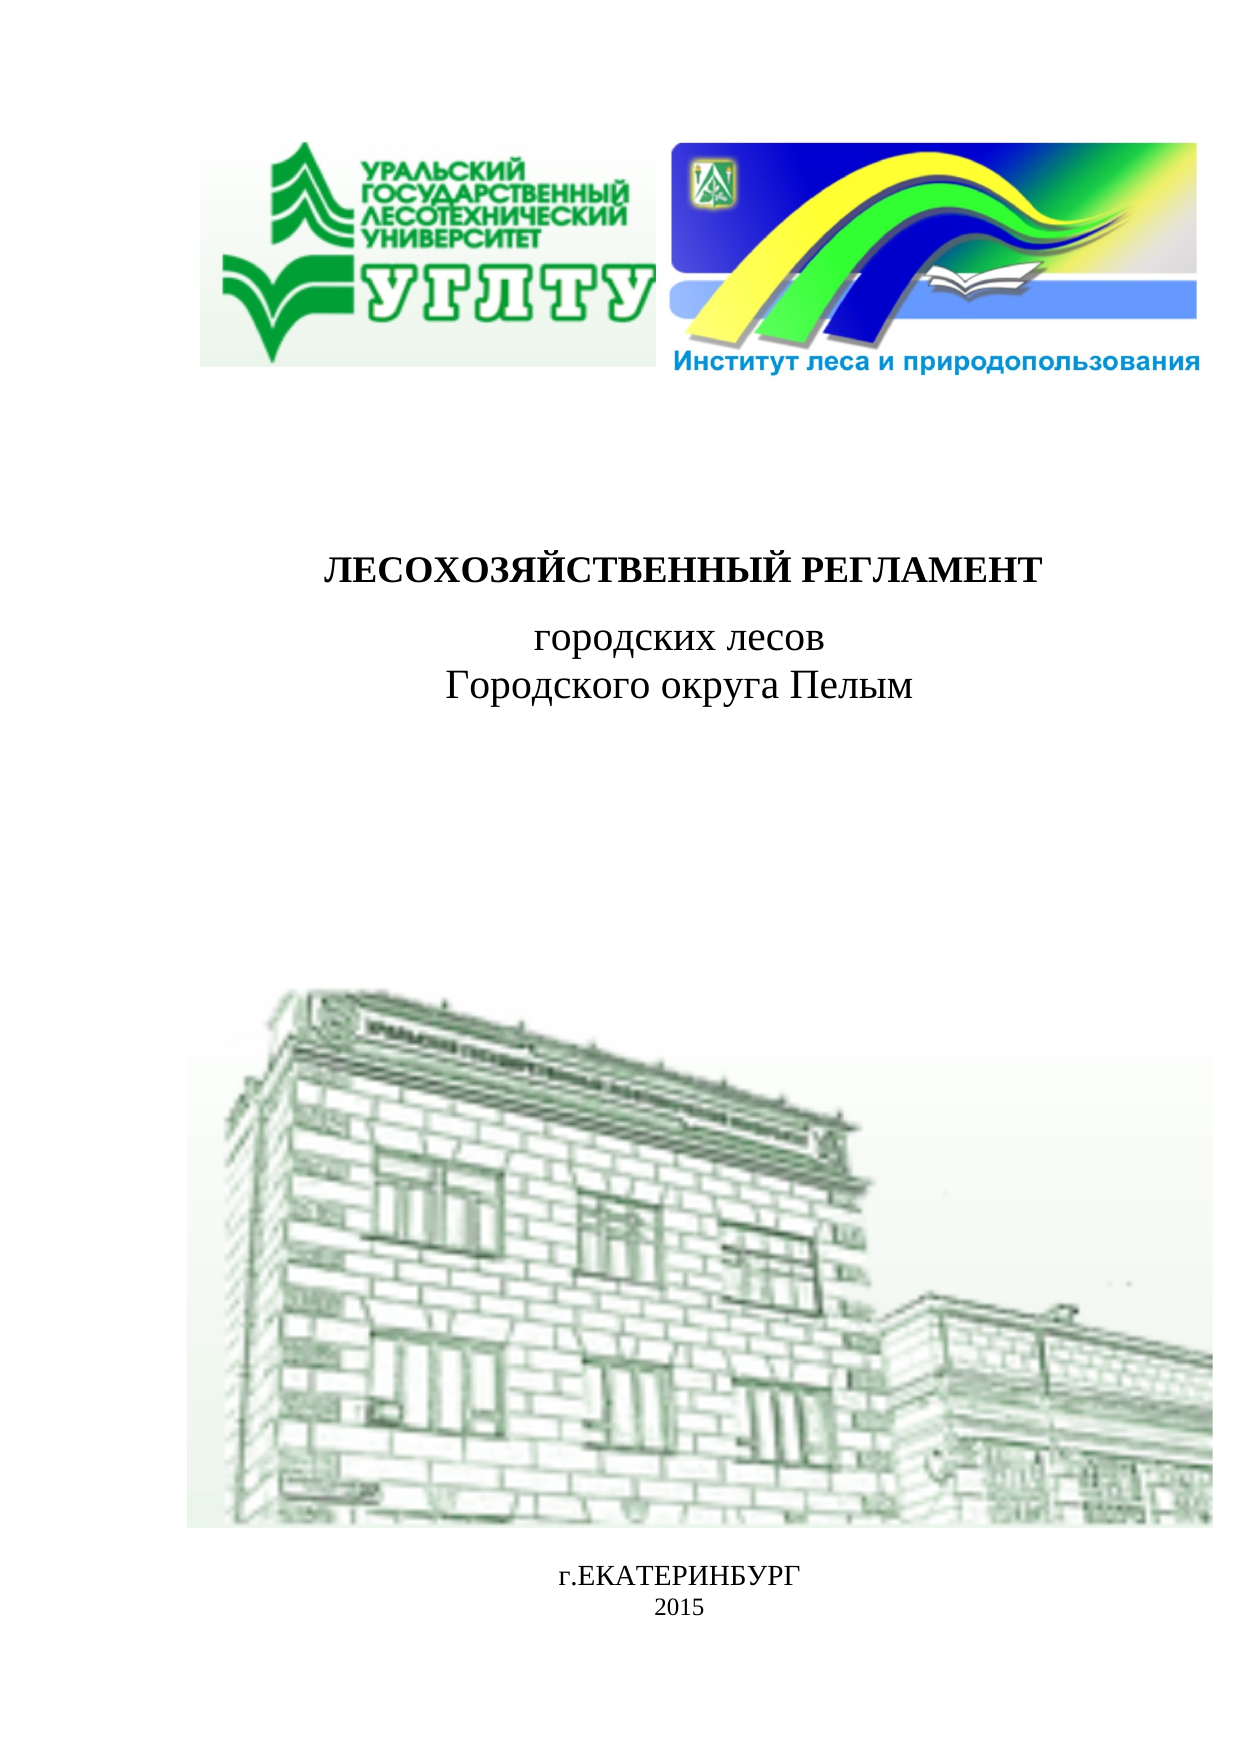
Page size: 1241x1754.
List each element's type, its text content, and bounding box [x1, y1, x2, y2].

picture [180, 117, 1213, 1528]
text Городского округа Пелым [177, 659, 1181, 707]
text г.ЕКАТЕРИНБУРГ [177, 1558, 1181, 1592]
text городских лесов [177, 612, 1181, 659]
text ЛЕСОХОЗЯЙСТВЕННЫЙ РЕГЛАМЕНТ [177, 547, 1190, 590]
text 2015 [177, 1592, 1181, 1620]
